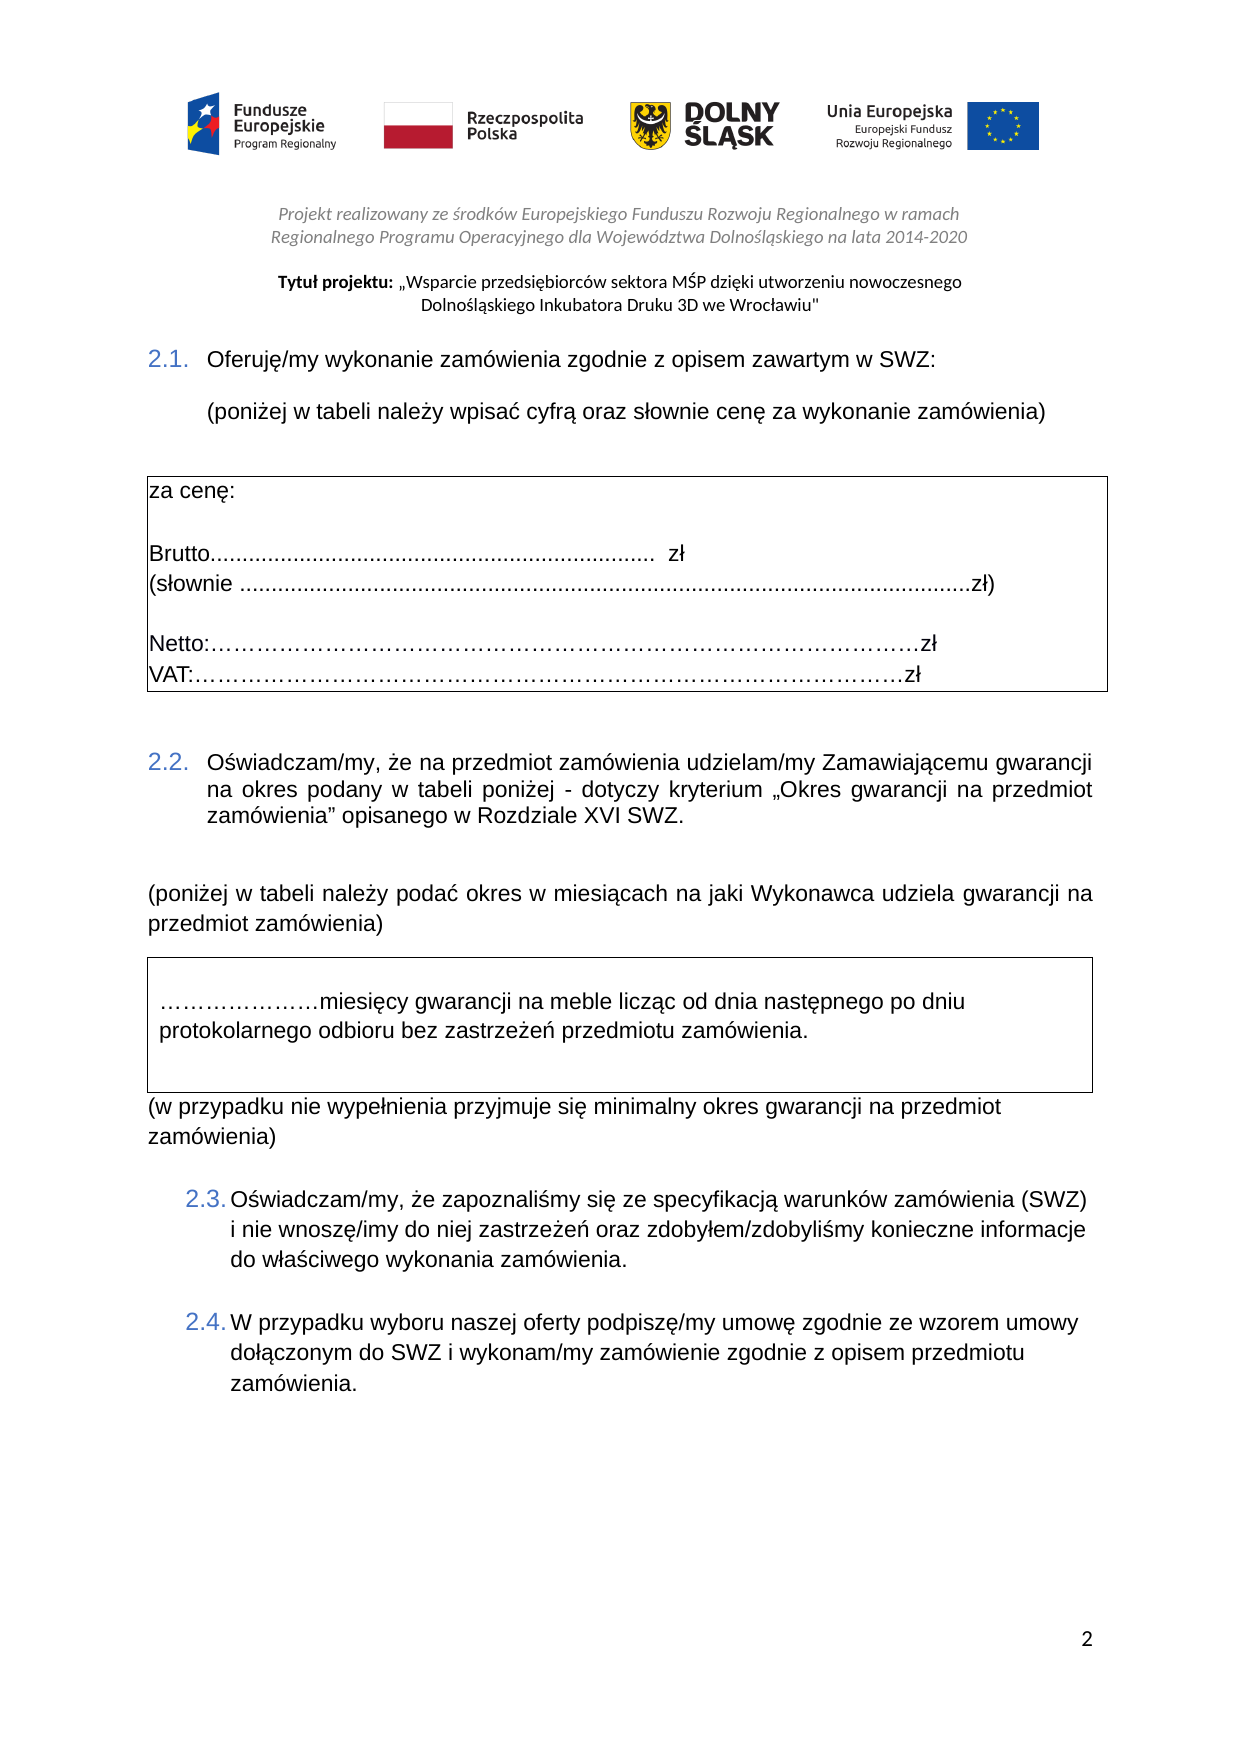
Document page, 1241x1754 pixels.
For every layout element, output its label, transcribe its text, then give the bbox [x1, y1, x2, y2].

text (poniżej w tabeli należy podać okres w miesiącach na jaki Wykonawca udziela gwarancji na przedmiot zamówienia) [148, 880, 1093, 936]
table_header za cenę: Brutto...................................................................... zł (słownie ...................................................................................................................zł) Netto:…………………………………………………………………………………zł VAT:…………………………………………………………………………………zł [148, 477, 1107, 691]
list Oświadczam/my, że zapoznaliśmy się ze specyfikacją warunków zamówienia (SWZ) i nie wnoszę/imy do niej zastrzeżeń oraz zdobyłem/zdobyliśmy konieczne informacje do właściwego wykonania zamówienia. [185, 1183, 1093, 1273]
list Oświadczam/my, że na przedmiot zamówienia udzielam/my Zamawiającemu gwarancji na okres podany w tabeli poniżej - dotyczy kryterium „Okres gwarancji na przedmiot zamówienia” opisanego w Rozdziale XVI SWZ. [148, 747, 1093, 828]
text (poniżej w tabeli należy wpisać cyfrą oraz słownie cenę za wykonanie zamówienia) [207, 398, 1093, 424]
list Oferuję/my wykonanie zamówienia zgodnie z opisem zawartym w SWZ: [148, 344, 1093, 373]
text (w przypadku nie wypełnienia przyjmuje się minimalny okres gwarancji na przedmiot zamówienia) [148, 1093, 1093, 1149]
list W przypadku wyboru naszej oferty podpiszę/my umowę zgodnie ze wzorem umowy dołączonym do SWZ i wykonam/my zamówienie zgodnie z opisem przedmiotu zamówienia. [185, 1307, 1093, 1396]
table_header …………………miesięcy gwarancji na meble licząc od dnia następnego po dniu protokolarnego odbioru bez zastrzeżeń przedmiotu zamówienia. [148, 958, 1092, 1092]
